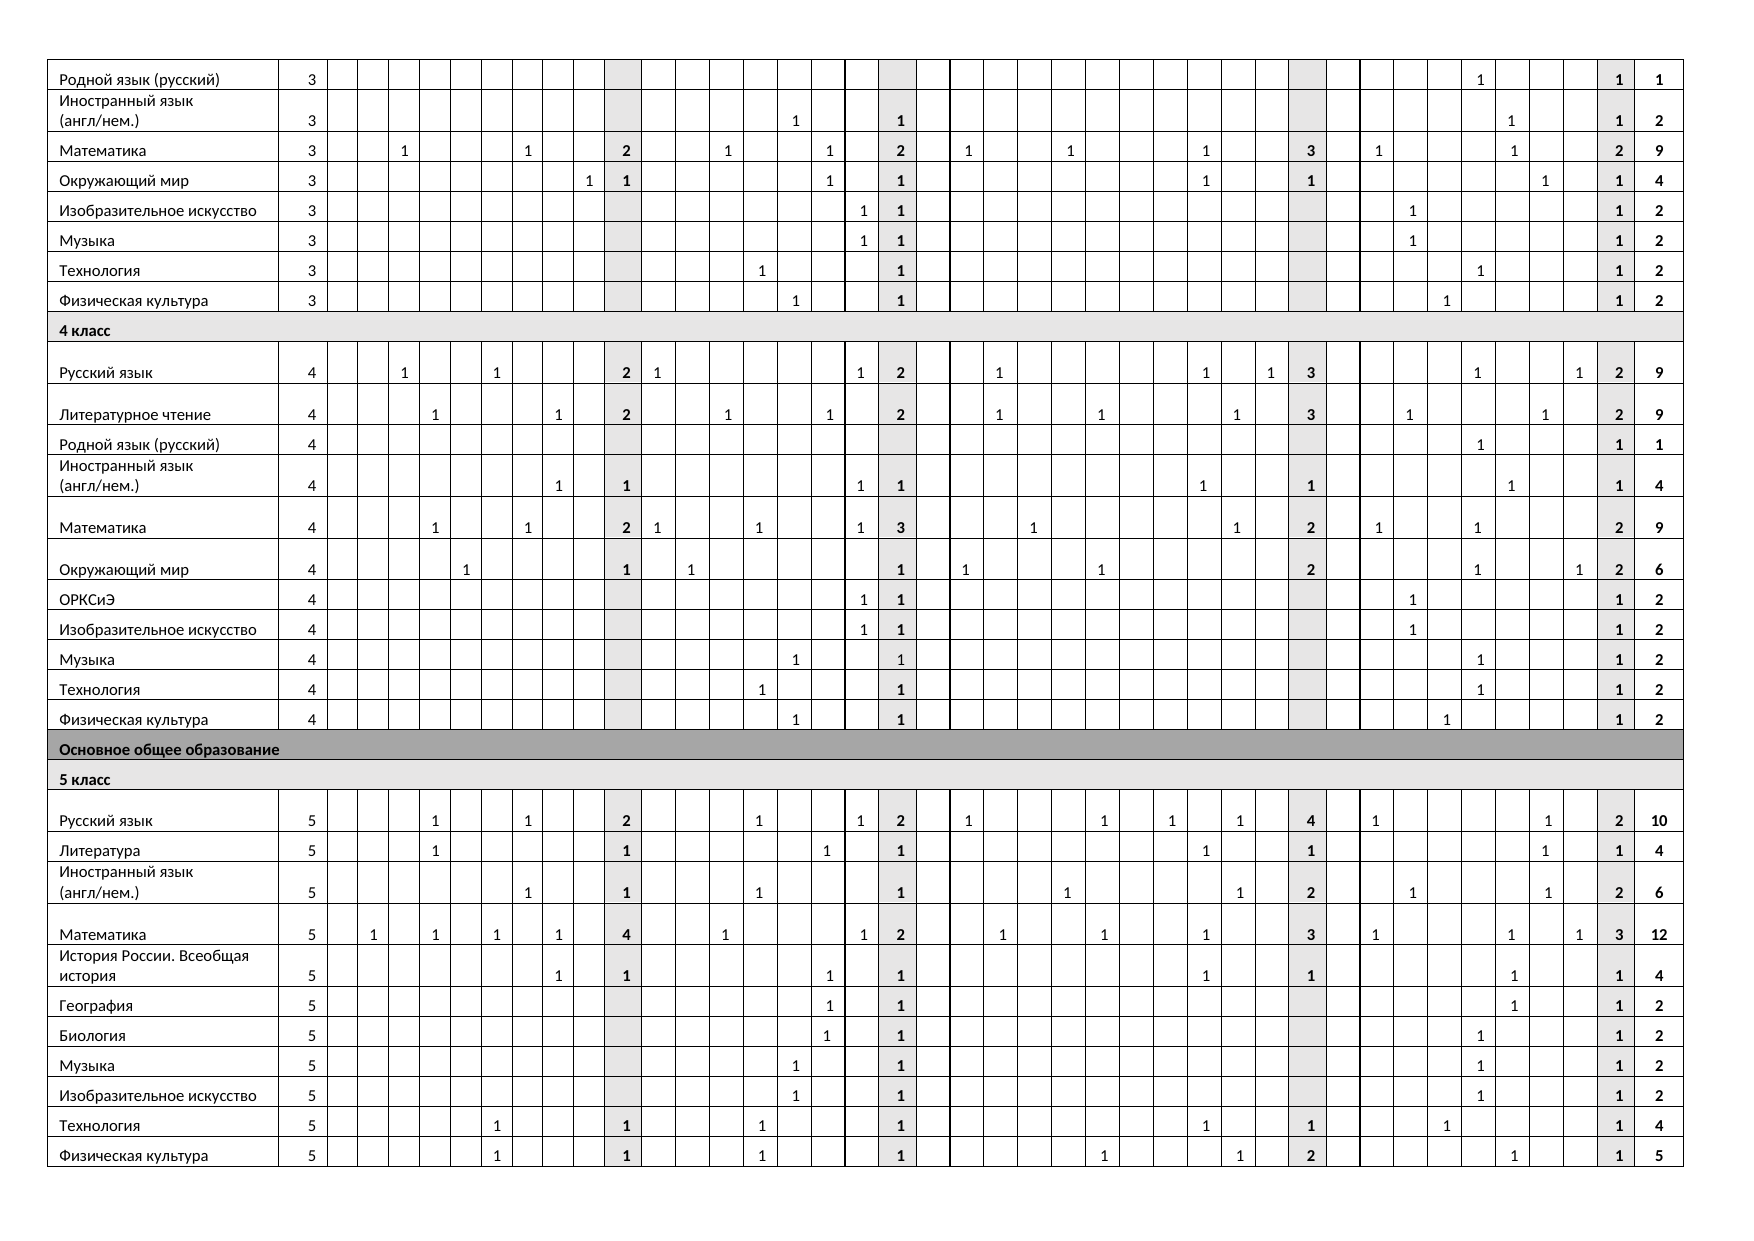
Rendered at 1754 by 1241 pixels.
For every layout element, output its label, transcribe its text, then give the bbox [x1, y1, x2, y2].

table_cell [917, 539, 949, 579]
table_cell 1 [389, 132, 419, 161]
table_cell [744, 610, 777, 639]
table_cell [642, 1077, 675, 1106]
table_cell 1 [1598, 832, 1634, 861]
table_cell [1018, 987, 1051, 1016]
table_cell 1 [1598, 987, 1634, 1016]
table_cell [812, 60, 844, 89]
table_cell 2 [1635, 282, 1683, 311]
table_cell 3 [1598, 904, 1634, 944]
table_cell [543, 862, 573, 902]
table_cell [1120, 610, 1153, 639]
table_cell [543, 580, 573, 609]
table_cell [1052, 252, 1085, 281]
table_cell 5 [279, 945, 327, 986]
table_cell [1256, 862, 1288, 902]
table_cell 1 [451, 539, 481, 579]
table_cell [389, 539, 419, 579]
table_cell [1154, 670, 1187, 699]
table_cell [1052, 670, 1085, 699]
table_cell [358, 384, 388, 424]
table_cell [1018, 222, 1051, 251]
table_cell [1154, 1017, 1187, 1046]
table_cell 9 [1635, 132, 1683, 161]
table_cell [1052, 904, 1085, 944]
table_cell [574, 832, 604, 861]
table_cell 1 [482, 1107, 512, 1136]
table_cell 2 [1289, 862, 1326, 902]
table_cell 1 [605, 1107, 641, 1136]
table_cell 1 [389, 342, 419, 382]
table_cell 4 [279, 539, 327, 579]
table_cell [951, 670, 983, 699]
table_cell [676, 342, 709, 382]
table_cell [1394, 252, 1427, 281]
table_cell [676, 790, 709, 831]
table_cell [1496, 790, 1529, 831]
table_cell [1086, 700, 1119, 729]
table_cell [744, 904, 777, 944]
table_cell [1188, 539, 1221, 579]
table_cell [676, 580, 709, 609]
table_cell 1 [605, 862, 641, 902]
table_cell [951, 1137, 983, 1166]
table_cell [420, 60, 450, 89]
table_cell [1327, 580, 1359, 609]
table_cell [846, 1017, 878, 1046]
table_cell [1327, 904, 1359, 944]
table_cell [951, 640, 983, 669]
table_cell [513, 610, 542, 639]
table_cell [1428, 945, 1461, 986]
table_cell [328, 832, 357, 861]
table_cell [846, 132, 878, 161]
table_cell 9 [1635, 342, 1683, 382]
table_cell [1222, 700, 1255, 729]
table_cell [1394, 790, 1427, 831]
table_cell [951, 192, 983, 221]
table_cell 1 [1598, 1047, 1634, 1076]
table_cell [1564, 282, 1597, 311]
table_cell [1394, 1047, 1427, 1076]
table_cell [1496, 670, 1529, 699]
table_cell [482, 1047, 512, 1076]
table_cell [812, 640, 844, 669]
table_cell 1 [1496, 904, 1529, 944]
table_cell [420, 132, 450, 161]
table_cell [1289, 192, 1326, 221]
table_cell [1530, 192, 1563, 221]
table_cell [389, 862, 419, 902]
table_cell [676, 455, 709, 496]
table_cell [1564, 384, 1597, 424]
table_cell [1120, 539, 1153, 579]
table_cell [1222, 162, 1255, 191]
table_cell [574, 945, 604, 986]
table_cell [1462, 904, 1495, 944]
table_cell [1327, 1107, 1359, 1136]
table_cell [1564, 987, 1597, 1016]
table_cell [676, 282, 709, 311]
table_cell [744, 580, 777, 609]
table_cell [778, 987, 811, 1016]
table_cell [917, 640, 949, 669]
table_cell [1394, 640, 1427, 669]
table_cell [642, 282, 675, 311]
table_cell 1 [1188, 945, 1221, 986]
table_cell [1564, 497, 1597, 537]
table_cell [984, 1077, 1017, 1106]
table_cell [984, 580, 1017, 609]
table_cell [328, 282, 357, 311]
table_cell 1 [1154, 790, 1187, 831]
table_cell 1 [1086, 904, 1119, 944]
table_cell [358, 455, 388, 496]
table_cell [451, 132, 481, 161]
table_cell 1 [879, 1017, 916, 1046]
table_cell [358, 987, 388, 1016]
table_cell [710, 192, 743, 221]
table_cell [420, 640, 450, 669]
table_cell 2 [605, 342, 641, 382]
table_cell 1 [1256, 342, 1288, 382]
table_cell [420, 610, 450, 639]
table_cell [513, 904, 542, 944]
table_cell [358, 282, 388, 311]
table_cell [1086, 987, 1119, 1016]
table_cell [420, 1107, 450, 1136]
table_cell 1 [1462, 497, 1495, 537]
table_cell [1289, 670, 1326, 699]
table_cell [1462, 162, 1495, 191]
table_cell 1 [879, 832, 916, 861]
table_cell [389, 580, 419, 609]
table_cell 4 [279, 425, 327, 454]
table_cell [642, 1017, 675, 1046]
table_cell [917, 252, 949, 281]
table_cell 1 [744, 670, 777, 699]
table_cell [1361, 425, 1393, 454]
table_cell 1 [951, 790, 983, 831]
table_cell 1 [879, 610, 916, 639]
table_cell 1 [812, 832, 844, 861]
table_cell 1 [1289, 455, 1326, 496]
table_cell [676, 425, 709, 454]
table_cell 1 [1598, 425, 1634, 454]
table_cell [917, 455, 949, 496]
table_cell [1222, 342, 1255, 382]
table_cell 1 [1530, 384, 1563, 424]
table_cell [1120, 192, 1153, 221]
table_cell История России. Всеобщая история [48, 945, 278, 986]
table_cell [1188, 282, 1221, 311]
table_cell 1 [879, 1137, 916, 1166]
table_cell [328, 862, 357, 902]
table_cell 3 [279, 162, 327, 191]
table_cell [1361, 945, 1393, 986]
table_cell [710, 282, 743, 311]
table_cell [1530, 132, 1563, 161]
table_cell [1428, 670, 1461, 699]
table_cell [574, 90, 604, 131]
table_cell [676, 1137, 709, 1166]
table_cell [1564, 945, 1597, 986]
table_cell 1 [1462, 640, 1495, 669]
table_cell [1564, 700, 1597, 729]
table_cell [389, 497, 419, 537]
table_cell [1361, 1047, 1393, 1076]
table_cell [1361, 252, 1393, 281]
table_cell [328, 1107, 357, 1136]
table_cell [951, 425, 983, 454]
table_cell 2 [1635, 670, 1683, 699]
table_cell [1530, 1107, 1563, 1136]
table_cell [451, 790, 481, 831]
table_cell [420, 1077, 450, 1106]
table_cell [778, 60, 811, 89]
table_cell 1 [846, 904, 878, 944]
table_cell [642, 640, 675, 669]
table_cell 1 [1188, 904, 1221, 944]
table_cell [358, 222, 388, 251]
table_cell [984, 162, 1017, 191]
table_cell [513, 384, 542, 424]
table_cell [389, 384, 419, 424]
table_cell [482, 700, 512, 729]
table_cell [1327, 987, 1359, 1016]
table_cell [917, 832, 949, 861]
table_cell Музыка [48, 640, 278, 669]
table_cell [1289, 90, 1326, 131]
table_cell Технология [48, 1107, 278, 1136]
table_cell 4 [279, 455, 327, 496]
table_cell [543, 1017, 573, 1046]
table_cell [642, 60, 675, 89]
table_cell [1428, 862, 1461, 902]
table_cell [543, 425, 573, 454]
table_cell [676, 832, 709, 861]
table_cell [1361, 670, 1393, 699]
table_cell [1052, 497, 1085, 537]
table_cell [451, 222, 481, 251]
table_cell [917, 1107, 949, 1136]
table_cell 9 [1635, 497, 1683, 537]
table_cell [1018, 90, 1051, 131]
table_cell [1361, 987, 1393, 1016]
table_cell 1 [1289, 832, 1326, 861]
table_cell [1120, 1137, 1153, 1166]
table_cell [1052, 455, 1085, 496]
table_cell [1361, 162, 1393, 191]
table_cell [1120, 640, 1153, 669]
table_cell [642, 192, 675, 221]
table_cell [1327, 384, 1359, 424]
table_cell [1018, 1017, 1051, 1046]
table_cell [984, 222, 1017, 251]
table_cell [482, 1077, 512, 1106]
table_cell 4 [279, 497, 327, 537]
table_cell [358, 640, 388, 669]
table_cell [1188, 700, 1221, 729]
table_cell [984, 425, 1017, 454]
table_cell [951, 384, 983, 424]
table_cell [389, 252, 419, 281]
table_cell [1086, 1017, 1119, 1046]
table_cell [1018, 132, 1051, 161]
table_cell [1120, 455, 1153, 496]
table_cell [812, 192, 844, 221]
table_cell [513, 580, 542, 609]
table_cell [710, 945, 743, 986]
table_cell [1530, 904, 1563, 944]
table_cell 1 [879, 700, 916, 729]
table_cell [846, 832, 878, 861]
table_cell [951, 700, 983, 729]
table_cell [846, 425, 878, 454]
table_cell [1428, 132, 1461, 161]
table_cell 1 [1564, 539, 1597, 579]
table_cell [1188, 384, 1221, 424]
table_cell [451, 904, 481, 944]
table_cell 1 [513, 862, 542, 902]
table_cell 1 [1564, 342, 1597, 382]
table_cell [676, 252, 709, 281]
table_cell [1120, 945, 1153, 986]
table_cell [1327, 192, 1359, 221]
table_cell [605, 610, 641, 639]
table_cell Изобразительное искусство [48, 610, 278, 639]
table_cell 4 [1635, 162, 1683, 191]
table_cell [482, 222, 512, 251]
table_cell [1496, 580, 1529, 609]
table_cell [1222, 252, 1255, 281]
table_cell 2 [879, 790, 916, 831]
table_cell Родной язык (русский) [48, 60, 278, 89]
table_cell 1 [778, 700, 811, 729]
table_cell [1530, 670, 1563, 699]
table_cell [1564, 1077, 1597, 1106]
table_cell [574, 862, 604, 902]
table_cell [1222, 610, 1255, 639]
table_cell 4 [279, 580, 327, 609]
table_cell 1 [1394, 222, 1427, 251]
table_cell [1327, 90, 1359, 131]
table_cell [1052, 1077, 1085, 1106]
table_cell [1394, 1137, 1427, 1166]
table_cell [1361, 862, 1393, 902]
table_cell [420, 700, 450, 729]
table_cell [951, 342, 983, 382]
table_cell 1 [1428, 700, 1461, 729]
table_cell 1 [744, 1107, 777, 1136]
table_cell [451, 945, 481, 986]
table_cell [543, 192, 573, 221]
table_cell [543, 222, 573, 251]
table_cell [642, 945, 675, 986]
table_cell [1120, 342, 1153, 382]
table_cell [917, 282, 949, 311]
table_cell 1 [1496, 455, 1529, 496]
table_cell 1 [1086, 790, 1119, 831]
table_cell 1 [984, 904, 1017, 944]
table_cell [1188, 252, 1221, 281]
table_cell [1154, 832, 1187, 861]
table_cell [328, 455, 357, 496]
table_cell [1496, 610, 1529, 639]
table_cell [513, 282, 542, 311]
table_cell [543, 342, 573, 382]
table_cell [1530, 1077, 1563, 1106]
table_cell [1530, 987, 1563, 1016]
table_cell 2 [1635, 222, 1683, 251]
table_cell 2 [605, 384, 641, 424]
table_cell [1018, 640, 1051, 669]
table_cell [1222, 282, 1255, 311]
table_cell [1154, 132, 1187, 161]
table_cell [574, 222, 604, 251]
table_cell [1428, 222, 1461, 251]
table_cell [1496, 425, 1529, 454]
table_cell [1222, 580, 1255, 609]
table_cell [1564, 60, 1597, 89]
table_cell [1256, 132, 1288, 161]
table_cell 1 [513, 497, 542, 537]
table_cell [574, 1137, 604, 1166]
table_cell 2 [1635, 1047, 1683, 1076]
table_cell 2 [605, 132, 641, 161]
table_cell [1188, 862, 1221, 902]
table_cell [812, 222, 844, 251]
table_cell [482, 252, 512, 281]
table_cell [917, 1077, 949, 1106]
table_cell [1086, 610, 1119, 639]
table_cell [451, 1077, 481, 1106]
table_cell 2 [1598, 539, 1634, 579]
table_cell [482, 455, 512, 496]
table_cell [513, 222, 542, 251]
table_cell [1394, 700, 1427, 729]
table_cell [642, 670, 675, 699]
table_cell [1154, 384, 1187, 424]
table_cell [1462, 1107, 1495, 1136]
table_cell [984, 60, 1017, 89]
table_cell 1 [1598, 282, 1634, 311]
table_cell [328, 425, 357, 454]
table_cell [710, 640, 743, 669]
table_cell [642, 1047, 675, 1076]
table_cell 1 [879, 539, 916, 579]
table_cell 1 [676, 539, 709, 579]
table_cell [778, 904, 811, 944]
table_cell [778, 945, 811, 986]
table_cell [917, 60, 949, 89]
table_cell [1154, 455, 1187, 496]
table_cell [1327, 342, 1359, 382]
table_cell 1 [1598, 60, 1634, 89]
table_cell 5 [279, 1137, 327, 1166]
table_cell [482, 539, 512, 579]
table_cell [1222, 90, 1255, 131]
table_cell [1496, 222, 1529, 251]
table_cell 12 [1635, 904, 1683, 944]
table_cell [543, 1047, 573, 1076]
table_cell 1 [1598, 455, 1634, 496]
table_cell 1 [358, 904, 388, 944]
table_cell [1018, 580, 1051, 609]
table_cell [543, 497, 573, 537]
table_cell 2 [1598, 497, 1634, 537]
table_cell [917, 610, 949, 639]
table_cell [1564, 862, 1597, 902]
table_cell [1120, 987, 1153, 1016]
table_cell [1428, 455, 1461, 496]
table_cell 4 [279, 342, 327, 382]
table_cell [1052, 640, 1085, 669]
table_cell 3 [279, 90, 327, 131]
table_cell 4 [279, 640, 327, 669]
table_cell [1361, 60, 1393, 89]
table_cell [676, 1017, 709, 1046]
table_cell [1327, 425, 1359, 454]
table_cell [328, 384, 357, 424]
table_cell 1 [1222, 497, 1255, 537]
table_cell [389, 90, 419, 131]
table_cell [676, 132, 709, 161]
table_cell [389, 222, 419, 251]
table_cell [642, 539, 675, 579]
table_cell [451, 640, 481, 669]
table_cell [1154, 425, 1187, 454]
table_cell [1222, 640, 1255, 669]
table_cell [778, 192, 811, 221]
table_cell [1222, 192, 1255, 221]
table_cell 1 [1598, 1107, 1634, 1136]
table_cell [328, 1077, 357, 1106]
table_cell [1052, 222, 1085, 251]
table_cell [642, 862, 675, 902]
table_cell [1154, 90, 1187, 131]
table_cell [1327, 1077, 1359, 1106]
table_cell [984, 192, 1017, 221]
table_cell Изобразительное искусство [48, 1077, 278, 1106]
table_cell [328, 497, 357, 537]
table_cell [710, 862, 743, 902]
table_cell [744, 1077, 777, 1106]
table_cell [389, 945, 419, 986]
table_cell [451, 425, 481, 454]
table_cell [1327, 222, 1359, 251]
table_cell 1 [1361, 790, 1393, 831]
table_cell [676, 162, 709, 191]
table_cell [1428, 384, 1461, 424]
table_cell 2 [1635, 700, 1683, 729]
table_cell [642, 1137, 675, 1166]
table_cell [1394, 1017, 1427, 1046]
table_cell [1086, 455, 1119, 496]
table_cell 1 [778, 90, 811, 131]
table_cell [358, 497, 388, 537]
table_cell 1 [1289, 945, 1326, 986]
table_cell [574, 904, 604, 944]
table_cell [451, 832, 481, 861]
table_cell [328, 640, 357, 669]
table_cell [1120, 1077, 1153, 1106]
table_cell 1 [1462, 1017, 1495, 1046]
table_cell [1086, 1077, 1119, 1106]
table_cell [1052, 60, 1085, 89]
table_cell [676, 987, 709, 1016]
table_cell [1018, 252, 1051, 281]
table_cell [1086, 945, 1119, 986]
table_cell 2 [605, 497, 641, 537]
table_cell [984, 90, 1017, 131]
table_cell [1289, 222, 1326, 251]
table_cell 4 [279, 384, 327, 424]
table_cell [846, 1137, 878, 1166]
table_cell [451, 610, 481, 639]
table_cell [778, 1137, 811, 1166]
table_cell [1120, 1047, 1153, 1076]
table_cell [744, 342, 777, 382]
table_cell [482, 192, 512, 221]
table_cell [1428, 162, 1461, 191]
table_cell [1361, 640, 1393, 669]
table_cell [1256, 945, 1288, 986]
table_cell 1 [1188, 1107, 1221, 1136]
table_cell [1086, 670, 1119, 699]
table_cell [1496, 1077, 1529, 1106]
table_cell [1428, 640, 1461, 669]
table_cell [451, 700, 481, 729]
table_cell [812, 282, 844, 311]
table_cell [513, 455, 542, 496]
table_cell [1256, 60, 1288, 89]
table_cell [642, 790, 675, 831]
table_cell [744, 640, 777, 669]
table_cell [513, 342, 542, 382]
table_cell [1188, 1077, 1221, 1106]
table_cell [1394, 90, 1427, 131]
table_cell [605, 60, 641, 89]
table_cell [328, 670, 357, 699]
table_cell 1 [1496, 132, 1529, 161]
table_cell [543, 252, 573, 281]
table_cell [1256, 904, 1288, 944]
table_cell [1018, 1107, 1051, 1136]
table_cell 1 [846, 342, 878, 382]
table_cell 1 [1496, 90, 1529, 131]
table_cell [328, 580, 357, 609]
table_cell [1086, 282, 1119, 311]
table_cell [1052, 987, 1085, 1016]
table_cell [358, 342, 388, 382]
table_cell 1 [710, 904, 743, 944]
table_cell [451, 862, 481, 902]
table_cell [543, 539, 573, 579]
table_cell [1428, 904, 1461, 944]
table_cell [778, 425, 811, 454]
table_cell [1496, 1107, 1529, 1136]
table_cell [1188, 192, 1221, 221]
table_cell [1289, 282, 1326, 311]
table_cell [1154, 987, 1187, 1016]
table_cell 4 [279, 670, 327, 699]
table_cell [984, 832, 1017, 861]
table_cell [420, 670, 450, 699]
table_cell [812, 1047, 844, 1076]
table_cell [1256, 700, 1288, 729]
table_cell 1 [642, 497, 675, 537]
table_cell [676, 945, 709, 986]
table_cell [917, 342, 949, 382]
table_cell [812, 455, 844, 496]
table_cell [1394, 132, 1427, 161]
table_cell [389, 425, 419, 454]
table_cell [744, 132, 777, 161]
table_cell [451, 1137, 481, 1166]
table_cell 1 [1598, 580, 1634, 609]
table_cell 1 [513, 790, 542, 831]
table_cell 1 [879, 282, 916, 311]
table_cell [676, 1047, 709, 1076]
table_cell [1188, 497, 1221, 537]
table_cell 1 [879, 945, 916, 986]
table_cell 5 класс [48, 760, 1683, 789]
table_cell 1 [1530, 832, 1563, 861]
table_cell [1256, 455, 1288, 496]
table_cell [543, 132, 573, 161]
table_cell [358, 1047, 388, 1076]
table_cell [389, 904, 419, 944]
table_cell [1530, 640, 1563, 669]
table_cell [420, 945, 450, 986]
table_cell [1222, 222, 1255, 251]
table_cell [513, 832, 542, 861]
table_cell [1120, 1107, 1153, 1136]
table_cell 1 [605, 1137, 641, 1166]
table_cell 3 [279, 60, 327, 89]
table_cell [812, 1107, 844, 1136]
table_cell [642, 90, 675, 131]
table_cell [1394, 904, 1427, 944]
table_cell [1052, 90, 1085, 131]
table_cell [984, 1017, 1017, 1046]
table_cell [328, 700, 357, 729]
table_cell [1530, 1017, 1563, 1046]
table_cell 1 [1462, 342, 1495, 382]
table_cell [1496, 60, 1529, 89]
table_cell [1052, 1017, 1085, 1046]
table_cell [328, 342, 357, 382]
table_cell [1564, 252, 1597, 281]
table_cell 1 [846, 497, 878, 537]
table_cell [984, 862, 1017, 902]
table_cell [1530, 497, 1563, 537]
table_cell 3 [1289, 904, 1326, 944]
table_cell [1086, 640, 1119, 669]
table_cell [574, 700, 604, 729]
table_cell [1564, 832, 1597, 861]
table_cell 6 [1635, 862, 1683, 902]
table_cell 1 [1530, 790, 1563, 831]
table_cell 1 [420, 384, 450, 424]
table_cell Математика [48, 497, 278, 537]
table_cell 2 [1289, 539, 1326, 579]
table_cell [676, 384, 709, 424]
table_cell 2 [1635, 1077, 1683, 1106]
table_cell [984, 132, 1017, 161]
table_cell [1496, 832, 1529, 861]
table_cell 1 [1394, 862, 1427, 902]
table_cell [1256, 539, 1288, 579]
table_cell [812, 700, 844, 729]
table_cell [1154, 945, 1187, 986]
table_cell Физическая культура [48, 282, 278, 311]
table_cell [917, 790, 949, 831]
table_cell [1086, 1107, 1119, 1136]
table_cell [1222, 987, 1255, 1016]
table_cell [642, 425, 675, 454]
table_cell 1 [1052, 132, 1085, 161]
table_cell [1086, 425, 1119, 454]
table_cell [1428, 790, 1461, 831]
table_cell [812, 425, 844, 454]
table_cell 1 [1598, 610, 1634, 639]
table_cell [1428, 580, 1461, 609]
table_cell 1 [1496, 945, 1529, 986]
table_cell 1 [513, 132, 542, 161]
table_cell [710, 1107, 743, 1136]
table_cell [451, 1017, 481, 1046]
table_cell [778, 610, 811, 639]
table_cell [1530, 425, 1563, 454]
table_cell [1018, 539, 1051, 579]
table_cell [1327, 1047, 1359, 1076]
table_cell [420, 162, 450, 191]
table_cell Окружающий мир [48, 539, 278, 579]
table_cell [1256, 580, 1288, 609]
table_cell 4 класс [48, 312, 1683, 341]
table_cell [984, 987, 1017, 1016]
table_cell 1 [1394, 192, 1427, 221]
table_cell [1394, 60, 1427, 89]
table_cell [1530, 945, 1563, 986]
table_cell 2 [1635, 252, 1683, 281]
table_cell 2 [1635, 640, 1683, 669]
table_cell [482, 132, 512, 161]
table_cell 3 [1289, 342, 1326, 382]
table_cell [846, 700, 878, 729]
table_cell 3 [279, 252, 327, 281]
table_cell 1 [879, 90, 916, 131]
table_cell [1018, 425, 1051, 454]
table_cell 5 [1635, 1137, 1683, 1166]
table_cell [710, 342, 743, 382]
table_cell [1428, 497, 1461, 537]
table_cell [420, 987, 450, 1016]
table_cell [1428, 539, 1461, 579]
table_cell [358, 945, 388, 986]
table_cell [1086, 832, 1119, 861]
table_cell 2 [1598, 342, 1634, 382]
table_cell [513, 1077, 542, 1106]
table_cell [812, 342, 844, 382]
table_cell [1530, 580, 1563, 609]
table_cell [778, 862, 811, 902]
table_cell Иностранный язык (англ/нем.) [48, 862, 278, 902]
table_cell 1 [482, 1137, 512, 1166]
table_cell [1564, 455, 1597, 496]
table_cell [744, 162, 777, 191]
table_cell [513, 987, 542, 1016]
table_cell [1086, 60, 1119, 89]
table_cell 1 [984, 384, 1017, 424]
table_cell [389, 1017, 419, 1046]
table_cell Иностранный язык (англ/нем.) [48, 455, 278, 496]
table_cell [420, 252, 450, 281]
table_cell Музыка [48, 1047, 278, 1076]
table_cell 1 [605, 162, 641, 191]
table_cell [917, 425, 949, 454]
table_cell [778, 539, 811, 579]
table_cell 1 [879, 1047, 916, 1076]
table_cell [984, 282, 1017, 311]
table_cell 5 [279, 1047, 327, 1076]
table_cell [1361, 455, 1393, 496]
table_cell 1 [710, 132, 743, 161]
table_cell [482, 425, 512, 454]
table_cell [1018, 832, 1051, 861]
table_cell [605, 987, 641, 1016]
table_cell [1327, 162, 1359, 191]
table_cell [1327, 832, 1359, 861]
table_cell [1120, 425, 1153, 454]
table_cell [1327, 610, 1359, 639]
table_cell [389, 1137, 419, 1166]
table_cell [744, 1047, 777, 1076]
table_cell 1 [846, 580, 878, 609]
table_cell 1 [744, 790, 777, 831]
table_cell [1154, 640, 1187, 669]
table_cell [605, 1017, 641, 1046]
table_cell [812, 670, 844, 699]
table_cell 1 [879, 670, 916, 699]
table_cell [951, 610, 983, 639]
table_cell [1530, 1047, 1563, 1076]
table_cell 5 [279, 987, 327, 1016]
table_cell 1 [1052, 862, 1085, 902]
table_cell [642, 610, 675, 639]
table_cell 1 [1188, 132, 1221, 161]
table_cell [543, 90, 573, 131]
table_cell [1428, 1047, 1461, 1076]
table_cell [482, 497, 512, 537]
table_cell [1222, 1107, 1255, 1136]
table_cell [1120, 1017, 1153, 1046]
table_cell [1154, 162, 1187, 191]
table_cell [1327, 640, 1359, 669]
table_cell 1 [879, 987, 916, 1016]
table_cell [1289, 1017, 1326, 1046]
table_cell [1530, 700, 1563, 729]
table_cell [1361, 1077, 1393, 1106]
table_cell [1361, 1017, 1393, 1046]
table_cell [543, 1077, 573, 1106]
table_cell [1052, 610, 1085, 639]
table_cell [1327, 700, 1359, 729]
table_cell [1496, 1017, 1529, 1046]
table_cell [1222, 1017, 1255, 1046]
table_cell [574, 790, 604, 831]
table_cell 1 [1289, 162, 1326, 191]
table_cell 1 [1018, 497, 1051, 537]
table_cell 1 [744, 252, 777, 281]
table_cell [778, 384, 811, 424]
table_cell [482, 610, 512, 639]
table_cell 2 [1635, 192, 1683, 221]
table_cell [917, 904, 949, 944]
table_cell [1120, 384, 1153, 424]
table_cell [1428, 987, 1461, 1016]
table_cell [1361, 700, 1393, 729]
table_cell 1 [543, 455, 573, 496]
table_cell [984, 539, 1017, 579]
table_cell 2 [1635, 987, 1683, 1016]
table_cell [420, 342, 450, 382]
table_cell [917, 222, 949, 251]
table_cell [482, 162, 512, 191]
table_cell [1530, 222, 1563, 251]
table_cell 1 [1530, 162, 1563, 191]
table_cell [328, 1137, 357, 1166]
table_cell [1530, 455, 1563, 496]
table_cell [676, 640, 709, 669]
table_cell [513, 700, 542, 729]
table_cell [812, 1137, 844, 1166]
table_cell [744, 539, 777, 579]
table_cell [1222, 539, 1255, 579]
table_cell [513, 640, 542, 669]
table_cell [420, 222, 450, 251]
table_cell [642, 222, 675, 251]
table_cell 2 [1635, 90, 1683, 131]
table_cell 2 [1635, 580, 1683, 609]
table_cell [778, 1107, 811, 1136]
table_cell [1052, 282, 1085, 311]
table_cell 6 [1635, 539, 1683, 579]
table_cell 1 [812, 384, 844, 424]
table_cell [328, 60, 357, 89]
table_cell [1256, 610, 1288, 639]
table_cell [1462, 580, 1495, 609]
table_cell [710, 252, 743, 281]
table_cell [642, 1107, 675, 1136]
table_cell [389, 1077, 419, 1106]
table_cell [710, 1017, 743, 1046]
table_cell [1222, 904, 1255, 944]
table_cell [513, 670, 542, 699]
table_cell Русский язык [48, 790, 278, 831]
table_cell 3 [279, 132, 327, 161]
table_cell 2 [879, 384, 916, 424]
table_cell [1327, 252, 1359, 281]
table_cell [1188, 425, 1221, 454]
table_cell [1188, 640, 1221, 669]
table_cell 1 [1598, 945, 1634, 986]
table_cell [846, 1107, 878, 1136]
table_cell [917, 1017, 949, 1046]
table_cell 1 [951, 539, 983, 579]
table_cell 1 [778, 1047, 811, 1076]
table_cell 2 [605, 790, 641, 831]
table_cell [358, 1137, 388, 1166]
table_cell 1 [812, 162, 844, 191]
table_cell [358, 670, 388, 699]
table_cell [451, 90, 481, 131]
table_cell [574, 610, 604, 639]
table_cell [1327, 862, 1359, 902]
table_cell [1564, 580, 1597, 609]
table_cell [1428, 1137, 1461, 1166]
table_cell 2 [1635, 610, 1683, 639]
table_cell [676, 1077, 709, 1106]
table_cell [1394, 162, 1427, 191]
table_cell [917, 1137, 949, 1166]
table_cell [451, 162, 481, 191]
table_cell [451, 670, 481, 699]
table_cell [482, 987, 512, 1016]
table_cell [1428, 1017, 1461, 1046]
table_cell [984, 670, 1017, 699]
table_cell [951, 162, 983, 191]
table_cell [1289, 60, 1326, 89]
table_cell [984, 640, 1017, 669]
table_cell [358, 132, 388, 161]
table_cell 1 [879, 1077, 916, 1106]
table_cell [358, 1077, 388, 1106]
table_cell 3 [879, 497, 916, 537]
table_cell [778, 162, 811, 191]
table_cell [1120, 497, 1153, 537]
table_cell [1120, 700, 1153, 729]
table_cell [917, 700, 949, 729]
table_cell [1530, 60, 1563, 89]
table_cell 1 [879, 862, 916, 902]
table_cell 1 [1598, 700, 1634, 729]
table_cell [1289, 987, 1326, 1016]
table_cell [710, 60, 743, 89]
table_cell 1 [1598, 1137, 1634, 1166]
table_cell [812, 252, 844, 281]
table_cell [358, 192, 388, 221]
table_cell [1188, 790, 1221, 831]
table_cell 1 [879, 640, 916, 669]
table_cell [389, 790, 419, 831]
table_cell [1188, 610, 1221, 639]
table_cell [1120, 670, 1153, 699]
table_cell [1289, 1047, 1326, 1076]
table_cell [1564, 1047, 1597, 1076]
table_cell 1 [1394, 580, 1427, 609]
table_cell [1188, 987, 1221, 1016]
table_cell [358, 580, 388, 609]
table_cell [513, 425, 542, 454]
table_cell 1 [846, 192, 878, 221]
table_cell [1289, 425, 1326, 454]
table_cell [1086, 132, 1119, 161]
table_cell [744, 700, 777, 729]
table_cell [1052, 342, 1085, 382]
table_cell [642, 904, 675, 944]
table_cell 1 [1530, 862, 1563, 902]
table_cell [676, 610, 709, 639]
table_cell 1 [778, 640, 811, 669]
table_cell [1120, 790, 1153, 831]
table_cell [778, 252, 811, 281]
table_cell [543, 1107, 573, 1136]
table_cell [543, 987, 573, 1016]
table_cell [951, 455, 983, 496]
table_cell [1120, 904, 1153, 944]
table_cell [778, 832, 811, 861]
table_cell [1496, 384, 1529, 424]
table_cell [1361, 610, 1393, 639]
table_cell 1 [744, 862, 777, 902]
table_cell 1 [1428, 282, 1461, 311]
table_cell Физическая культура [48, 1137, 278, 1166]
table_cell [951, 497, 983, 537]
table_cell Технология [48, 670, 278, 699]
table_cell [676, 670, 709, 699]
table_cell [1256, 282, 1288, 311]
table_cell [420, 192, 450, 221]
table_cell [328, 1047, 357, 1076]
table_cell [420, 1137, 450, 1166]
table_cell [420, 282, 450, 311]
table_cell [744, 1017, 777, 1046]
table_cell 1 [984, 342, 1017, 382]
table_cell [328, 987, 357, 1016]
table_cell [1530, 90, 1563, 131]
table_cell [574, 670, 604, 699]
table_cell [1462, 1137, 1495, 1166]
table_cell [513, 192, 542, 221]
table_cell 1 [1222, 1137, 1255, 1166]
table_cell [846, 60, 878, 89]
table_cell [420, 455, 450, 496]
table_cell [744, 425, 777, 454]
table_cell [358, 252, 388, 281]
table_cell [1018, 1047, 1051, 1076]
table_cell [1052, 1107, 1085, 1136]
table_cell [1428, 425, 1461, 454]
table_cell [1462, 132, 1495, 161]
table_cell [1564, 90, 1597, 131]
table_cell [778, 580, 811, 609]
table_cell [1462, 222, 1495, 251]
table_cell [1222, 455, 1255, 496]
table_cell [1462, 192, 1495, 221]
table_cell 1 [1222, 790, 1255, 831]
table_cell [744, 90, 777, 131]
table_cell [846, 670, 878, 699]
table_cell 1 [482, 904, 512, 944]
table_cell [1256, 222, 1288, 251]
table_cell 1 [1598, 670, 1634, 699]
table_cell [1018, 60, 1051, 89]
table_cell 1 [1598, 640, 1634, 669]
table_cell [543, 640, 573, 669]
table_cell [513, 945, 542, 986]
table_cell 1 [1598, 162, 1634, 191]
table_cell [1462, 384, 1495, 424]
table_cell [951, 222, 983, 251]
table_cell [1018, 282, 1051, 311]
table_cell [917, 1047, 949, 1076]
table_cell 2 [1289, 497, 1326, 537]
table_cell [1496, 162, 1529, 191]
table_cell [358, 610, 388, 639]
table_cell [1428, 60, 1461, 89]
table_cell [574, 1017, 604, 1046]
table_cell 2 [1598, 384, 1634, 424]
table_cell [846, 282, 878, 311]
table_cell [984, 1107, 1017, 1136]
table_cell [1256, 425, 1288, 454]
table_cell 1 [1222, 862, 1255, 902]
table_cell Русский язык [48, 342, 278, 382]
table_cell 1 [1598, 192, 1634, 221]
table_cell [482, 832, 512, 861]
table_cell [1018, 904, 1051, 944]
table_cell 1 [812, 987, 844, 1016]
table_cell [917, 497, 949, 537]
table_cell [951, 580, 983, 609]
table_cell [1564, 640, 1597, 669]
table_cell [605, 580, 641, 609]
table_cell 4 [1635, 1107, 1683, 1136]
table_cell [951, 252, 983, 281]
table_cell [1086, 192, 1119, 221]
table_cell [710, 610, 743, 639]
table_cell [1154, 1137, 1187, 1166]
table_cell [358, 60, 388, 89]
table_cell [778, 222, 811, 251]
table_cell [642, 384, 675, 424]
table_cell [917, 162, 949, 191]
table_cell [1327, 670, 1359, 699]
table_cell [451, 497, 481, 537]
table_cell [744, 384, 777, 424]
table_cell [1496, 640, 1529, 669]
table_cell [1052, 1047, 1085, 1076]
table_cell [543, 1137, 573, 1166]
table_cell [642, 987, 675, 1016]
table_cell [451, 1047, 481, 1076]
table_cell [710, 455, 743, 496]
table_cell 4 [1635, 455, 1683, 496]
table_cell [1086, 90, 1119, 131]
table_cell [389, 670, 419, 699]
table_cell [1462, 90, 1495, 131]
table_cell [574, 60, 604, 89]
table_cell [1462, 987, 1495, 1016]
table_cell [642, 132, 675, 161]
table_cell [879, 60, 916, 89]
table_cell 1 [1462, 670, 1495, 699]
table_cell [846, 384, 878, 424]
table_cell [1120, 832, 1153, 861]
table_cell [744, 282, 777, 311]
table_cell [482, 580, 512, 609]
table_cell [676, 222, 709, 251]
table_cell [451, 987, 481, 1016]
table_cell [605, 252, 641, 281]
table_cell [1327, 455, 1359, 496]
table_cell [358, 700, 388, 729]
table_cell [951, 1107, 983, 1136]
table_cell [1188, 1017, 1221, 1046]
table_cell Родной язык (русский) [48, 425, 278, 454]
table_cell [642, 162, 675, 191]
table_cell [846, 539, 878, 579]
table_cell [846, 1047, 878, 1076]
table_cell [482, 670, 512, 699]
table_cell [1154, 497, 1187, 537]
table_cell [1289, 1077, 1326, 1106]
table_cell [1256, 1017, 1288, 1046]
table_cell [710, 832, 743, 861]
table_cell [1154, 862, 1187, 902]
table_cell [1361, 282, 1393, 311]
table_cell [1052, 539, 1085, 579]
table_cell [1462, 862, 1495, 902]
table_cell 1 [879, 252, 916, 281]
table_cell [710, 1137, 743, 1166]
table_cell [1327, 497, 1359, 537]
table_cell [1052, 832, 1085, 861]
table_cell Иностранный язык (англ/нем.) [48, 90, 278, 131]
table_cell [1428, 1077, 1461, 1106]
table_cell [389, 1107, 419, 1136]
table_cell Математика [48, 132, 278, 161]
table_cell [1256, 192, 1288, 221]
table_cell Литература [48, 832, 278, 861]
table_cell [1018, 700, 1051, 729]
table_cell [676, 1107, 709, 1136]
table_cell [482, 1017, 512, 1046]
table_cell [574, 384, 604, 424]
table_cell [710, 670, 743, 699]
table_cell 1 [1598, 252, 1634, 281]
table_cell [676, 862, 709, 902]
table_cell 1 [744, 497, 777, 537]
table_cell [1428, 342, 1461, 382]
table_cell [1564, 1017, 1597, 1046]
table_cell [1052, 192, 1085, 221]
table_cell [1496, 862, 1529, 902]
table_cell 1 [879, 162, 916, 191]
table_cell [1052, 700, 1085, 729]
table_cell [1361, 539, 1393, 579]
table_cell 1 [812, 1017, 844, 1046]
table_cell [951, 1077, 983, 1106]
table_cell [543, 670, 573, 699]
table_cell [1496, 497, 1529, 537]
table_cell 1 [1496, 1137, 1529, 1166]
table_cell [1154, 539, 1187, 579]
table_cell [482, 640, 512, 669]
table_cell Окружающий мир [48, 162, 278, 191]
table_cell [744, 192, 777, 221]
table_cell 1 [846, 610, 878, 639]
table_cell [1256, 384, 1288, 424]
table_cell 1 [1188, 832, 1221, 861]
table_cell [358, 1107, 388, 1136]
table_cell [917, 90, 949, 131]
table_cell [1428, 192, 1461, 221]
table_cell [984, 610, 1017, 639]
table_cell [676, 192, 709, 221]
table_cell [642, 252, 675, 281]
table_cell [574, 132, 604, 161]
table_cell [1564, 425, 1597, 454]
table_cell [1154, 60, 1187, 89]
table_cell [812, 904, 844, 944]
table_cell Биология [48, 1017, 278, 1046]
table_cell [642, 580, 675, 609]
table_cell [513, 1107, 542, 1136]
table_cell [710, 790, 743, 831]
table_cell ОРКСиЭ [48, 580, 278, 609]
table_cell [1462, 790, 1495, 831]
table_cell 1 [1462, 1047, 1495, 1076]
table_cell [574, 1047, 604, 1076]
table_cell [676, 60, 709, 89]
table_cell [328, 1017, 357, 1046]
table_cell 1 [778, 282, 811, 311]
table_cell [389, 700, 419, 729]
table_cell [951, 282, 983, 311]
table_cell [1154, 1047, 1187, 1076]
table_cell [812, 862, 844, 902]
table_cell 1 [778, 1077, 811, 1106]
table_cell [710, 222, 743, 251]
table_cell [605, 282, 641, 311]
table_cell [389, 162, 419, 191]
table_cell [1394, 539, 1427, 579]
table_cell [420, 90, 450, 131]
table_cell [1327, 60, 1359, 89]
table_cell [676, 904, 709, 944]
table_cell [951, 904, 983, 944]
table_cell 1 [879, 580, 916, 609]
table_cell [1222, 1047, 1255, 1076]
table_cell 4 [1289, 790, 1326, 831]
table_cell [710, 539, 743, 579]
table_cell [1120, 132, 1153, 161]
table_cell [1018, 862, 1051, 902]
table_cell [710, 987, 743, 1016]
table_cell 1 [482, 342, 512, 382]
table_cell [1564, 790, 1597, 831]
table_cell [389, 640, 419, 669]
table_cell [1154, 580, 1187, 609]
table_cell [1188, 222, 1221, 251]
table_cell [1394, 1107, 1427, 1136]
table_cell [1188, 60, 1221, 89]
table_cell [846, 987, 878, 1016]
table_cell [1120, 580, 1153, 609]
table_cell [1361, 342, 1393, 382]
table_cell 1 [1496, 987, 1529, 1016]
table_cell [1052, 384, 1085, 424]
table_cell 1 [1598, 1077, 1634, 1106]
table_cell [984, 790, 1017, 831]
table_cell [812, 610, 844, 639]
table_cell 4 [1635, 945, 1683, 986]
table_cell [812, 1077, 844, 1106]
table_cell 2 [879, 342, 916, 382]
table_cell [1530, 1137, 1563, 1166]
table_cell [1462, 610, 1495, 639]
table_cell 1 [420, 904, 450, 944]
table_cell [328, 90, 357, 131]
table_cell 2 [1635, 1017, 1683, 1046]
table_cell [513, 539, 542, 579]
table_cell [513, 252, 542, 281]
table_cell 1 [812, 945, 844, 986]
table_cell 1 [1394, 610, 1427, 639]
table_cell [1154, 192, 1187, 221]
table_cell [676, 497, 709, 537]
table_cell 2 [1598, 862, 1634, 902]
table_cell 1 [1462, 539, 1495, 579]
table_cell 1 [1361, 132, 1393, 161]
table_cell [389, 192, 419, 221]
table_cell [543, 700, 573, 729]
table_cell [744, 987, 777, 1016]
table_cell [1361, 192, 1393, 221]
table_cell Изобразительное искусство [48, 192, 278, 221]
table_cell [1086, 252, 1119, 281]
table_cell [451, 384, 481, 424]
table_cell [482, 790, 512, 831]
table_cell [1361, 90, 1393, 131]
table_cell [778, 670, 811, 699]
table_cell [984, 455, 1017, 496]
table_cell [420, 580, 450, 609]
table_cell [451, 455, 481, 496]
table_cell [1564, 1137, 1597, 1166]
table_cell [574, 455, 604, 496]
table_cell [451, 192, 481, 221]
table_cell [328, 539, 357, 579]
table_cell [778, 132, 811, 161]
table_cell [1222, 832, 1255, 861]
table_cell 1 [1635, 60, 1683, 89]
table_cell 1 [543, 904, 573, 944]
table_cell [1394, 425, 1427, 454]
table_cell [1394, 282, 1427, 311]
table_cell [389, 987, 419, 1016]
table_cell 1 [1289, 1107, 1326, 1136]
table_cell [328, 790, 357, 831]
table_cell [1564, 610, 1597, 639]
table_cell 1 [1598, 1017, 1634, 1046]
table_cell [1052, 162, 1085, 191]
table_cell [605, 640, 641, 669]
table_cell [1018, 455, 1051, 496]
table_cell [1188, 580, 1221, 609]
table_cell [1327, 790, 1359, 831]
table_cell [513, 60, 542, 89]
table_cell [1018, 610, 1051, 639]
table_cell [1496, 700, 1529, 729]
table_cell [1361, 1107, 1393, 1136]
table_cell [389, 1047, 419, 1076]
table_cell [642, 832, 675, 861]
table_cell 4 [1635, 832, 1683, 861]
table_cell [574, 192, 604, 221]
table_cell [451, 282, 481, 311]
table_cell [1154, 904, 1187, 944]
table_cell [778, 342, 811, 382]
table_cell [1086, 222, 1119, 251]
table_cell 1 [1462, 252, 1495, 281]
table_cell 1 [846, 790, 878, 831]
table_cell [1154, 342, 1187, 382]
table_cell [605, 192, 641, 221]
table_cell [1120, 90, 1153, 131]
table_cell [1361, 832, 1393, 861]
table_cell [917, 192, 949, 221]
table_cell 1 [420, 832, 450, 861]
table_cell [1154, 1077, 1187, 1106]
table_cell [605, 700, 641, 729]
table_cell [1394, 670, 1427, 699]
table_cell 1 [879, 1107, 916, 1136]
table_cell [358, 425, 388, 454]
table_cell [710, 497, 743, 537]
table_cell [1394, 342, 1427, 382]
table_cell [744, 60, 777, 89]
table_cell [1530, 282, 1563, 311]
table_cell [1327, 945, 1359, 986]
table_cell [917, 862, 949, 902]
table_cell [710, 162, 743, 191]
table_cell [605, 90, 641, 131]
table_cell [1564, 222, 1597, 251]
table_cell [744, 222, 777, 251]
table_cell 4 [279, 610, 327, 639]
table_cell [328, 610, 357, 639]
table_cell [1120, 162, 1153, 191]
table_cell [917, 987, 949, 1016]
table_cell [846, 252, 878, 281]
table_cell [1018, 1137, 1051, 1166]
table_cell 1 [744, 1137, 777, 1166]
table_cell 1 [1188, 342, 1221, 382]
table_cell 2 [879, 904, 916, 944]
table_cell [574, 1077, 604, 1106]
table_cell [328, 945, 357, 986]
table_cell 3 [279, 282, 327, 311]
table_cell [358, 162, 388, 191]
table_cell [1086, 162, 1119, 191]
table_cell [1188, 1047, 1221, 1076]
table_cell [1496, 192, 1529, 221]
table_cell 2 [1598, 790, 1634, 831]
table_cell [1256, 1077, 1288, 1106]
table_cell [1154, 1107, 1187, 1136]
table_cell [879, 425, 916, 454]
table_cell [1361, 222, 1393, 251]
table_cell [778, 1017, 811, 1046]
table_cell [574, 342, 604, 382]
table_cell [1327, 539, 1359, 579]
table_cell [1222, 132, 1255, 161]
table_cell [984, 1137, 1017, 1166]
table_cell [1120, 282, 1153, 311]
table_cell [1327, 1017, 1359, 1046]
table_cell [328, 904, 357, 944]
table_cell [451, 252, 481, 281]
table_cell [513, 1047, 542, 1076]
table_cell [778, 455, 811, 496]
table_cell [574, 580, 604, 609]
table_cell [420, 1047, 450, 1076]
table_cell [1462, 282, 1495, 311]
table_cell [543, 282, 573, 311]
table_cell [1256, 1047, 1288, 1076]
table_cell [1256, 497, 1288, 537]
table_cell Математика [48, 904, 278, 944]
table_cell [389, 455, 419, 496]
table_cell 5 [279, 832, 327, 861]
table_cell 1 [1564, 904, 1597, 944]
table_cell 2 [1598, 132, 1634, 161]
table_cell 1 [879, 455, 916, 496]
table_cell [812, 497, 844, 537]
table_cell [1154, 222, 1187, 251]
table_cell [1289, 580, 1326, 609]
table_cell [328, 192, 357, 221]
table_cell 1 [1462, 60, 1495, 89]
table_cell [1564, 670, 1597, 699]
table_cell [328, 252, 357, 281]
table_cell 1 [1086, 384, 1119, 424]
table_cell 1 [846, 455, 878, 496]
table_cell 1 [1188, 455, 1221, 496]
table_cell [1289, 610, 1326, 639]
table_cell [482, 384, 512, 424]
table_cell 1 [1086, 539, 1119, 579]
table_cell [1361, 1137, 1393, 1166]
table_cell [1496, 282, 1529, 311]
table_cell [1154, 700, 1187, 729]
table_cell [420, 539, 450, 579]
table_cell [605, 222, 641, 251]
table_cell [917, 384, 949, 424]
table_cell География [48, 987, 278, 1016]
table_cell [812, 580, 844, 609]
table_cell [420, 1017, 450, 1046]
table_cell [574, 425, 604, 454]
table_cell [1018, 342, 1051, 382]
table_cell [744, 455, 777, 496]
table_cell [543, 832, 573, 861]
table_cell [1222, 60, 1255, 89]
table_cell 4 [605, 904, 641, 944]
table_cell 1 [846, 222, 878, 251]
table_cell [710, 580, 743, 609]
table_cell 9 [1635, 384, 1683, 424]
table_cell 10 [1635, 790, 1683, 831]
table_cell [1256, 832, 1288, 861]
table_cell [1052, 790, 1085, 831]
table_cell 3 [1289, 384, 1326, 424]
table_cell [574, 252, 604, 281]
table_cell [984, 700, 1017, 729]
table_cell 1 [574, 162, 604, 191]
table_cell [1462, 832, 1495, 861]
table_cell [1256, 640, 1288, 669]
table_cell [574, 497, 604, 537]
table_cell 1 [605, 832, 641, 861]
table_cell [1188, 1137, 1221, 1166]
table_cell [543, 610, 573, 639]
table_cell [1052, 1137, 1085, 1166]
table_cell [420, 425, 450, 454]
table_cell [676, 700, 709, 729]
table_cell [1289, 252, 1326, 281]
table_cell [1120, 222, 1153, 251]
table_cell [1222, 425, 1255, 454]
table_cell [917, 580, 949, 609]
table_cell [744, 832, 777, 861]
table_cell [574, 640, 604, 669]
table_cell 1 [1635, 425, 1683, 454]
table_cell Технология [48, 252, 278, 281]
table_cell [1564, 162, 1597, 191]
table_cell 1 [1394, 384, 1427, 424]
table_cell [513, 90, 542, 131]
table_cell Литературное чтение [48, 384, 278, 424]
table_cell [389, 60, 419, 89]
table_cell [328, 162, 357, 191]
table_cell [358, 790, 388, 831]
table_cell [1564, 192, 1597, 221]
table_cell [1086, 580, 1119, 609]
table_cell [1327, 282, 1359, 311]
table_cell [1154, 282, 1187, 311]
table_cell [1018, 670, 1051, 699]
table_cell 3 [279, 222, 327, 251]
table_cell [482, 60, 512, 89]
table_cell [358, 539, 388, 579]
table_cell [951, 945, 983, 986]
table_cell [358, 1017, 388, 1046]
table_cell [451, 342, 481, 382]
table_cell [917, 670, 949, 699]
table_cell [482, 945, 512, 986]
table_cell [1154, 610, 1187, 639]
table_cell [1256, 1137, 1288, 1166]
table_cell [812, 790, 844, 831]
table_cell [328, 222, 357, 251]
table_cell [917, 945, 949, 986]
table_cell [676, 90, 709, 131]
table_cell [1462, 700, 1495, 729]
table_cell [605, 1047, 641, 1076]
table_cell [1428, 252, 1461, 281]
table_cell [812, 90, 844, 131]
table_cell [1564, 132, 1597, 161]
table_cell [358, 90, 388, 131]
table_cell [605, 425, 641, 454]
table_cell [389, 832, 419, 861]
table_cell [451, 1107, 481, 1136]
table_cell [1289, 640, 1326, 669]
table_cell [389, 610, 419, 639]
table_cell 1 [605, 945, 641, 986]
table_cell Физическая культура [48, 700, 278, 729]
table_cell Основное общее образование [48, 730, 1683, 759]
table_cell [1361, 384, 1393, 424]
table_cell [1496, 342, 1529, 382]
table_cell 1 [1086, 1137, 1119, 1166]
table_cell 1 [879, 192, 916, 221]
table_cell [574, 282, 604, 311]
table_cell [642, 700, 675, 729]
table_cell [1086, 342, 1119, 382]
table_cell [513, 1017, 542, 1046]
table_cell [778, 790, 811, 831]
table_cell [1428, 610, 1461, 639]
table_cell [1564, 1107, 1597, 1136]
table_cell [358, 832, 388, 861]
table_cell [1530, 539, 1563, 579]
table_cell [1256, 670, 1288, 699]
table_cell [1256, 252, 1288, 281]
table_cell [1256, 162, 1288, 191]
table_cell [1154, 252, 1187, 281]
table_cell [1394, 945, 1427, 986]
table_cell [543, 162, 573, 191]
table_cell 1 [1361, 904, 1393, 944]
table_cell [1052, 425, 1085, 454]
table_cell [543, 60, 573, 89]
table_cell [358, 862, 388, 902]
table_cell [1086, 497, 1119, 537]
table_cell [1086, 1047, 1119, 1076]
table_cell [543, 790, 573, 831]
table_cell [1496, 539, 1529, 579]
table_cell [951, 90, 983, 131]
table_cell [1428, 90, 1461, 131]
table_cell [1018, 790, 1051, 831]
table_cell [846, 90, 878, 131]
table_cell [451, 60, 481, 89]
table_cell [710, 1077, 743, 1106]
table_cell 1 [1222, 384, 1255, 424]
table_cell [328, 132, 357, 161]
table_cell 1 [642, 342, 675, 382]
table_cell [1052, 580, 1085, 609]
table_cell [951, 832, 983, 861]
table_cell [1086, 862, 1119, 902]
table_cell [744, 945, 777, 986]
table_cell [951, 1047, 983, 1076]
table_cell 1 [951, 132, 983, 161]
table_cell [513, 1137, 542, 1166]
table_cell [605, 1077, 641, 1106]
table_cell [605, 670, 641, 699]
table_cell 4 [279, 700, 327, 729]
table_cell [574, 987, 604, 1016]
table_cell 5 [279, 790, 327, 831]
table_cell [482, 862, 512, 902]
table_cell [1256, 790, 1288, 831]
table_cell [846, 862, 878, 902]
table_cell [1222, 945, 1255, 986]
table_cell [1530, 342, 1563, 382]
table_cell [846, 1077, 878, 1106]
table_cell [1222, 1077, 1255, 1106]
table_cell [951, 60, 983, 89]
table_cell [1256, 1107, 1288, 1136]
table_cell [1289, 700, 1326, 729]
table_cell [1496, 1047, 1529, 1076]
table_cell [1530, 252, 1563, 281]
table_cell [1018, 162, 1051, 191]
table_cell 1 [1361, 497, 1393, 537]
table_cell 2 [1289, 1137, 1326, 1166]
table_cell [1256, 987, 1288, 1016]
table_cell 1 [420, 497, 450, 537]
table_cell [778, 497, 811, 537]
table_cell [1394, 1077, 1427, 1106]
table_cell [984, 252, 1017, 281]
table_cell [710, 700, 743, 729]
table_cell [451, 580, 481, 609]
table_cell 2 [879, 132, 916, 161]
table_cell [574, 1107, 604, 1136]
table_cell 1 [543, 384, 573, 424]
table_cell [710, 425, 743, 454]
table_cell [951, 1017, 983, 1046]
table_cell 3 [1289, 132, 1326, 161]
table_cell [482, 282, 512, 311]
table_cell [917, 132, 949, 161]
table_cell [710, 90, 743, 131]
table_cell 1 [1462, 425, 1495, 454]
table_cell [1120, 60, 1153, 89]
table_cell [642, 455, 675, 496]
table_cell 1 [420, 790, 450, 831]
table_cell 1 [605, 455, 641, 496]
table_cell 3 [279, 192, 327, 221]
table_cell 5 [279, 1077, 327, 1106]
table_cell [846, 945, 878, 986]
table_cell [1394, 832, 1427, 861]
table_cell 1 [1188, 162, 1221, 191]
table_cell 1 [1598, 222, 1634, 251]
table_cell 5 [279, 862, 327, 902]
table_cell Музыка [48, 222, 278, 251]
table_cell [1188, 90, 1221, 131]
table_cell [1018, 1077, 1051, 1106]
table_cell [951, 987, 983, 1016]
table_cell [1256, 90, 1288, 131]
table_cell 1 [1598, 90, 1634, 131]
table_cell [846, 640, 878, 669]
table_cell [1361, 580, 1393, 609]
table_cell [1496, 252, 1529, 281]
table_cell 5 [279, 1017, 327, 1046]
table_cell [1462, 455, 1495, 496]
table_cell 1 [812, 132, 844, 161]
table_cell [1394, 455, 1427, 496]
table_cell [389, 282, 419, 311]
table_cell [710, 1047, 743, 1076]
table_cell [1222, 670, 1255, 699]
table_cell [1052, 945, 1085, 986]
table_cell [951, 862, 983, 902]
table_cell 5 [279, 1107, 327, 1136]
table_cell 1 [879, 222, 916, 251]
table_cell [513, 162, 542, 191]
table_cell [1327, 132, 1359, 161]
table_cell [984, 1047, 1017, 1076]
table_cell [812, 539, 844, 579]
table_cell [1394, 497, 1427, 537]
table_cell 5 [279, 904, 327, 944]
table_cell [1018, 192, 1051, 221]
table_cell [1188, 670, 1221, 699]
table_cell [1120, 862, 1153, 902]
table_cell 1 [1462, 1077, 1495, 1106]
table_cell [984, 945, 1017, 986]
table_cell [984, 497, 1017, 537]
table_cell [1120, 252, 1153, 281]
table_cell [1530, 610, 1563, 639]
table_cell [1018, 384, 1051, 424]
table_cell [846, 162, 878, 191]
table_cell [1018, 945, 1051, 986]
table_cell [1394, 987, 1427, 1016]
table_cell 1 [543, 945, 573, 986]
table_cell 1 [1428, 1107, 1461, 1136]
table_cell [1428, 832, 1461, 861]
table_cell [482, 90, 512, 131]
table_cell [1327, 1137, 1359, 1166]
table_cell 1 [710, 384, 743, 424]
table_cell 1 [605, 539, 641, 579]
table_cell [574, 539, 604, 579]
table_cell [1462, 945, 1495, 986]
table_cell [420, 862, 450, 902]
